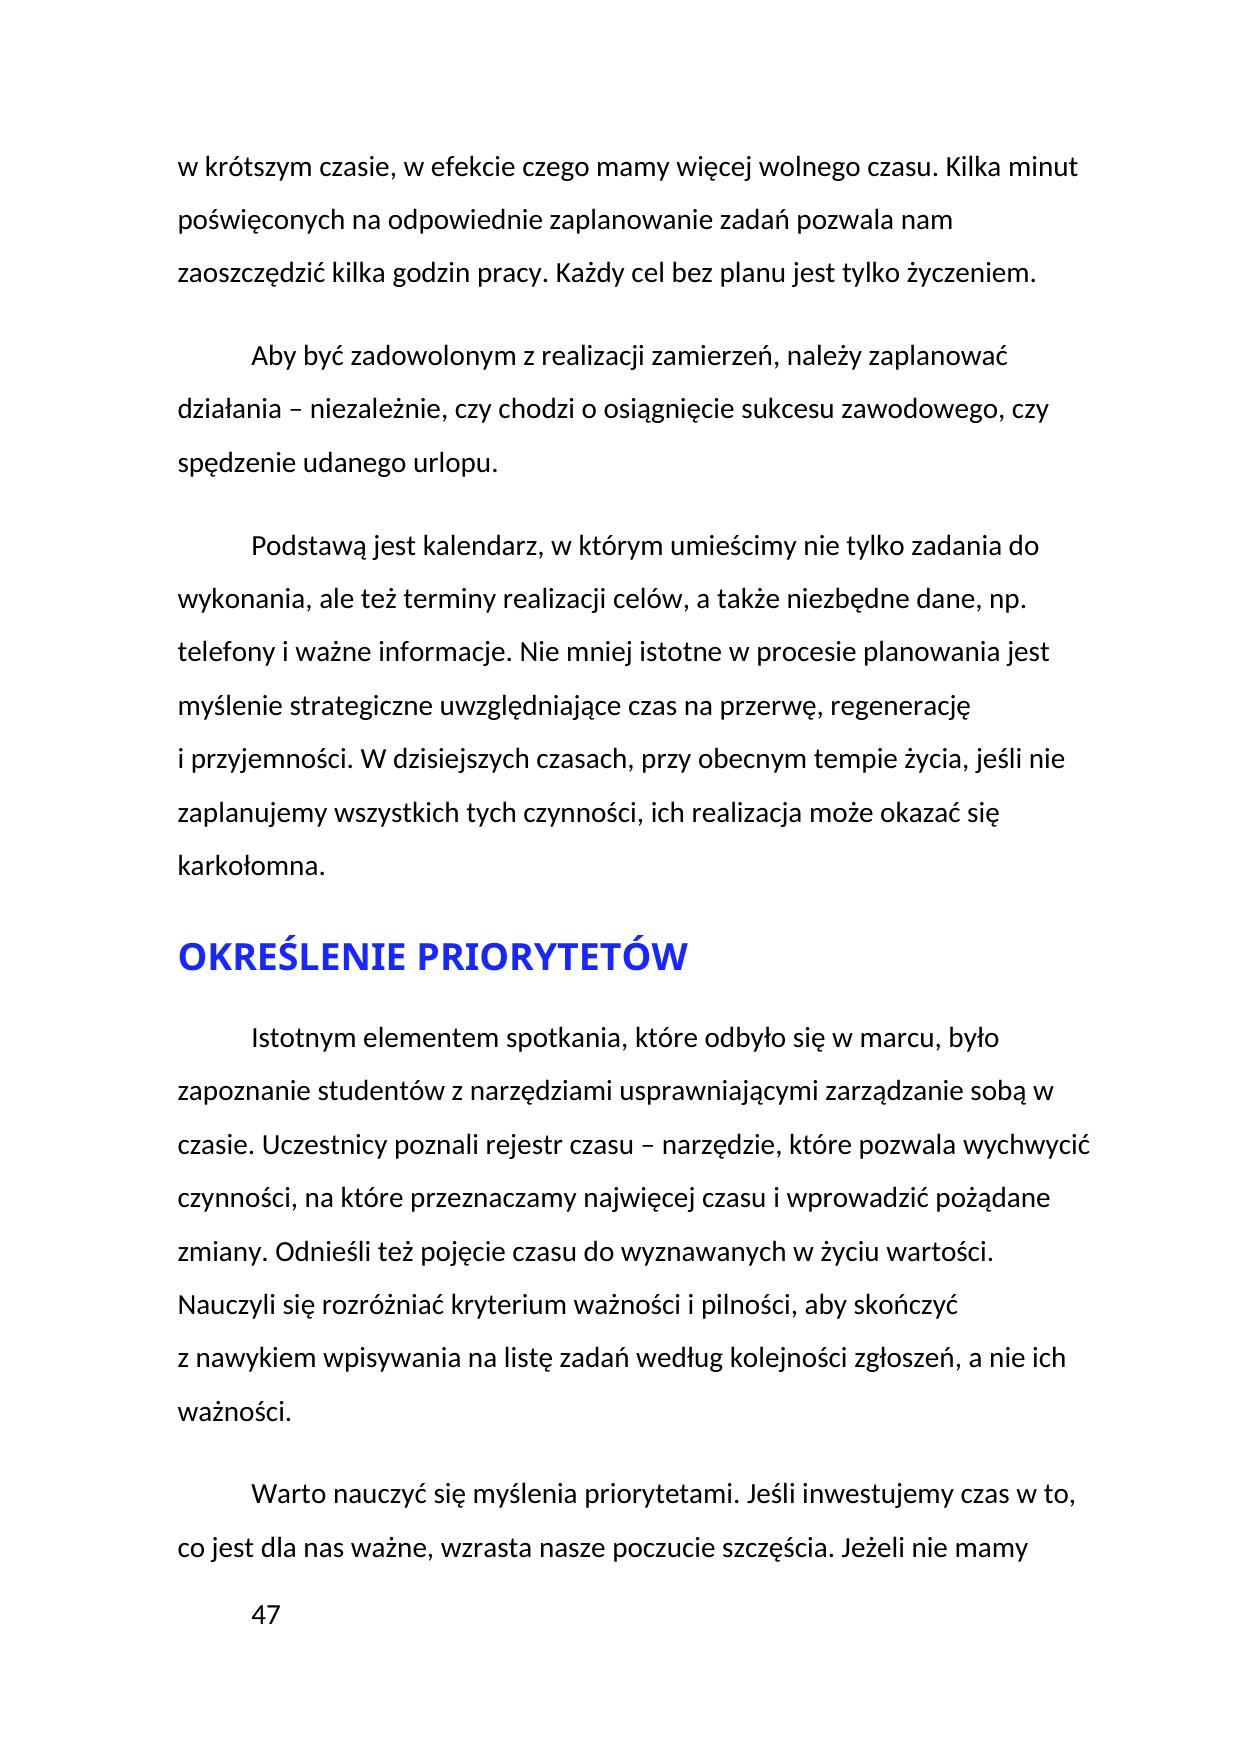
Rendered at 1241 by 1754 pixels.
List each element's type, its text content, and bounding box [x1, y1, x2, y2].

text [177, 148, 1093, 290]
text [177, 1476, 1093, 1564]
text Istotnym elementem spotkania, które odbyło się w marcu, było zapoznanie studentów z narzędziami usprawniającymi zarządzanie sobą w czasie. Uczestnicy poznali rejestr czasu – narzędzie, które pozwala wychwycić czynności, na które przeznaczamy najwięcej czasu i wprowadzić pożądane zmiany. Odnieśli też pojęcie czasu do wyznawanych w życiu wartości. Nauczyli się rozróżniać kryterium ważności i pilności, aby skończyć z nawykiem wpisywania na listę zadań według kolejności zgłoszeń, a nie ich ważności. [177, 1019, 1093, 1428]
subtitle OKREŚLENIE PRIORYTETÓW [177, 930, 1093, 981]
text Aby być zadowolonym z realizacji zamierzeń, należy zaplanować działania – niezależnie, czy chodzi o osiągnięcie sukcesu zawodowego, czy spędzenie udanego urlopu. [177, 337, 1093, 479]
text Podstawą jest kalendarz, w którym umieścimy nie tylko zadania do wykonania, ale też terminy realizacji celów, a także niezbędne dane, np. telefony i ważne informacje. Nie mniej istotne w procesie planowania jest myślenie strategiczne uwzględniające czas na przerwę, regenerację i przyjemności. W dzisiejszych czasach, przy obecnym tempie życia, jeśli nie zaplanujemy wszystkich tych czynności, ich realizacja może okazać się karkołomna. [177, 527, 1093, 883]
